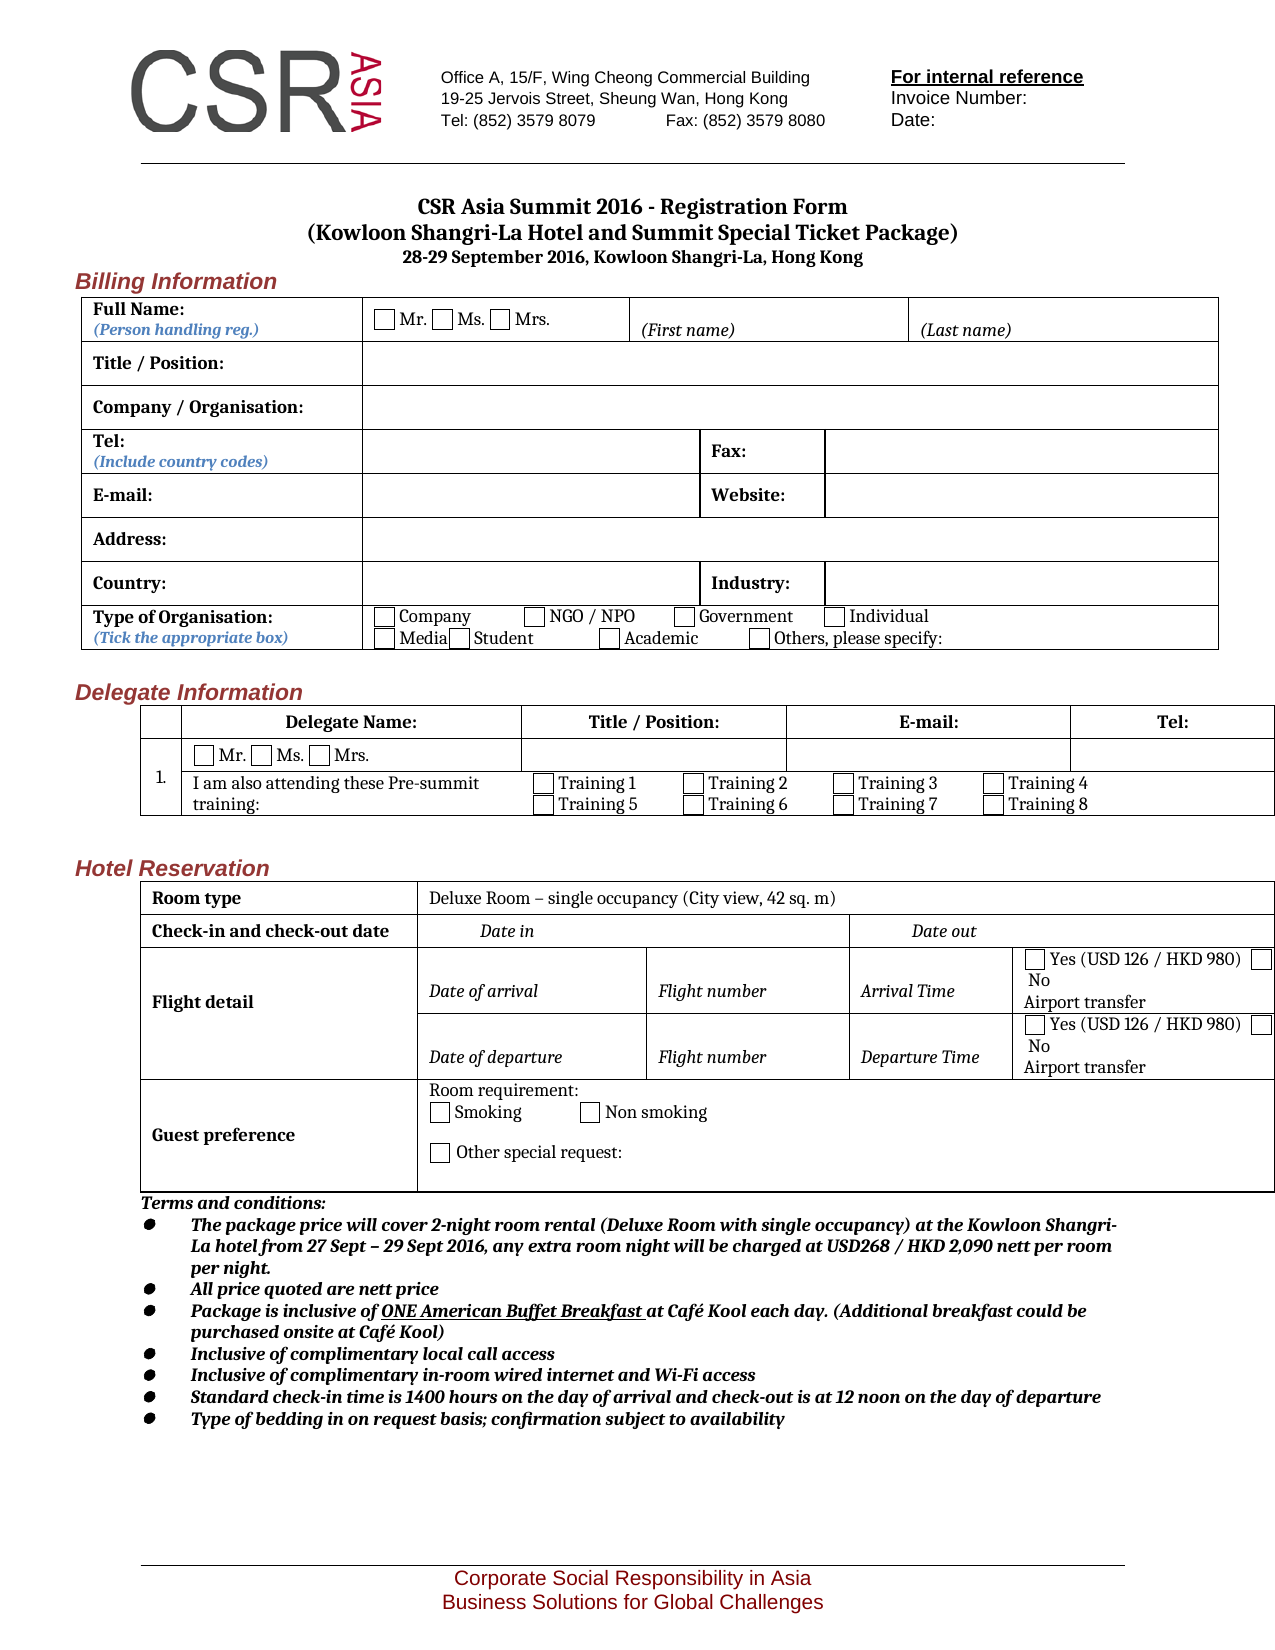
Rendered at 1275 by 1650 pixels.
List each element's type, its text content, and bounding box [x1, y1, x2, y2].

table_cell [826, 474, 1218, 517]
text Hotel Reservation [75, 855, 1125, 881]
table_cell E-mail: [82, 474, 362, 517]
table_cell Title / Position: [82, 342, 362, 385]
table_header Room type [141, 882, 417, 914]
table_cell Website: [701, 474, 824, 517]
table_header Full Name: (Person handling reg.) [82, 298, 362, 341]
list Standard check-in time is 1400 hours on the day of arrival and check-out is at 12 noon on the day of departure [141, 1387, 1125, 1408]
table_cell Fax: [701, 430, 824, 473]
text CSR Asia Summit 2016 - Registration Form [141, 194, 1125, 220]
table_cell [363, 386, 1218, 429]
table_cell [1071, 739, 1274, 771]
table_cell Training 1 Training 2 Training 3 Training 4 Training 5 Training 6 Training 7 Training 8 [521, 772, 1274, 815]
table_cell [363, 518, 1218, 561]
table_header Title / Position: [522, 706, 786, 738]
table_cell Company / Organisation: [82, 386, 362, 429]
table_cell Industry: [701, 562, 824, 605]
text Delegate Information [75, 679, 1125, 705]
picture [131, 50, 382, 132]
table_header [141, 706, 181, 738]
text (Kowloon Shangri-La Hotel and Summit Special Ticket Package) [141, 220, 1125, 246]
table_cell Guest preference [141, 1080, 417, 1191]
table_cell [787, 739, 1070, 771]
table_cell [363, 430, 699, 473]
table_header Delegate Name: [182, 706, 521, 738]
table_header Mr. Ms. Mrs. [363, 298, 629, 341]
table_cell Arrival Time [850, 948, 1012, 1013]
table_cell [522, 739, 786, 771]
table_cell [363, 474, 699, 517]
table_cell Date in [418, 915, 849, 947]
table_cell Mr. Ms. Mrs. [182, 739, 521, 771]
table_cell Flight number [647, 1014, 849, 1078]
table_header (First name) [630, 298, 908, 341]
list Package is inclusive of ONE American Buffet Breakfast at Café Kool each day. (Additional breakfast could be purchased onsite at Café Kool) [141, 1300, 1125, 1343]
table_cell I am also attending these Pre-summit training: [182, 772, 521, 815]
table_cell [826, 430, 1218, 473]
list The package price will cover 2-night room rental (Deluxe Room with single occupancy) at the Kowloon Shangri-La hotel from 27 Sept – 29 Sept 2016, any extra room night will be charged at USD268 / HKD 2,090 nett per room per night. [141, 1214, 1125, 1279]
table_cell Date of arrival [418, 948, 646, 1013]
table_cell Date out [850, 915, 1274, 947]
table_cell Room requirement: Smoking Non smoking Other special request: [418, 1080, 1274, 1191]
table_cell [826, 562, 1218, 605]
text Terms and conditions: [141, 1193, 1125, 1214]
table_header Tel: [1071, 706, 1274, 738]
list All price quoted are nett price [141, 1279, 1125, 1300]
list Type of bedding in on request basis; confirmation subject to availability [141, 1408, 1125, 1430]
table_cell Country: [82, 562, 362, 605]
table_cell Departure Time [850, 1014, 1012, 1078]
table_cell Address: [82, 518, 362, 561]
text Billing Information [75, 268, 1125, 294]
table_cell Yes (USD 126 / HKD 980) No Airport transfer [1013, 1014, 1274, 1078]
table_cell Company NGO / NPO Government Individual Media Student Academic Others, please specify: [363, 606, 1218, 649]
list Inclusive of complimentary in-room wired internet and Wi-Fi access [141, 1365, 1125, 1387]
table_cell Yes (USD 126 / HKD 980) No Airport transfer [1013, 948, 1274, 1013]
table_cell Date of departure [418, 1014, 646, 1078]
table_cell 1. [141, 739, 181, 815]
table_cell Flight number [647, 948, 849, 1013]
table_cell [363, 562, 699, 605]
table_cell [363, 342, 1218, 385]
list Inclusive of complimentary local call access [141, 1343, 1125, 1365]
text 28-29 September 2016, Kowloon Shangri-La, Hong Kong [141, 246, 1125, 268]
table_header (Last name) [909, 298, 1218, 341]
table_cell Check-in and check-out date [141, 915, 417, 947]
table_header E-mail: [787, 706, 1070, 738]
table_header Deluxe Room – single occupancy (City view, 42 sq. m) [418, 882, 1274, 914]
table_cell Tel: (Include country codes) [82, 430, 362, 473]
table_cell Type of Organisation: (Tick the appropriate box) [82, 606, 362, 649]
table_cell Flight detail [141, 948, 417, 1078]
